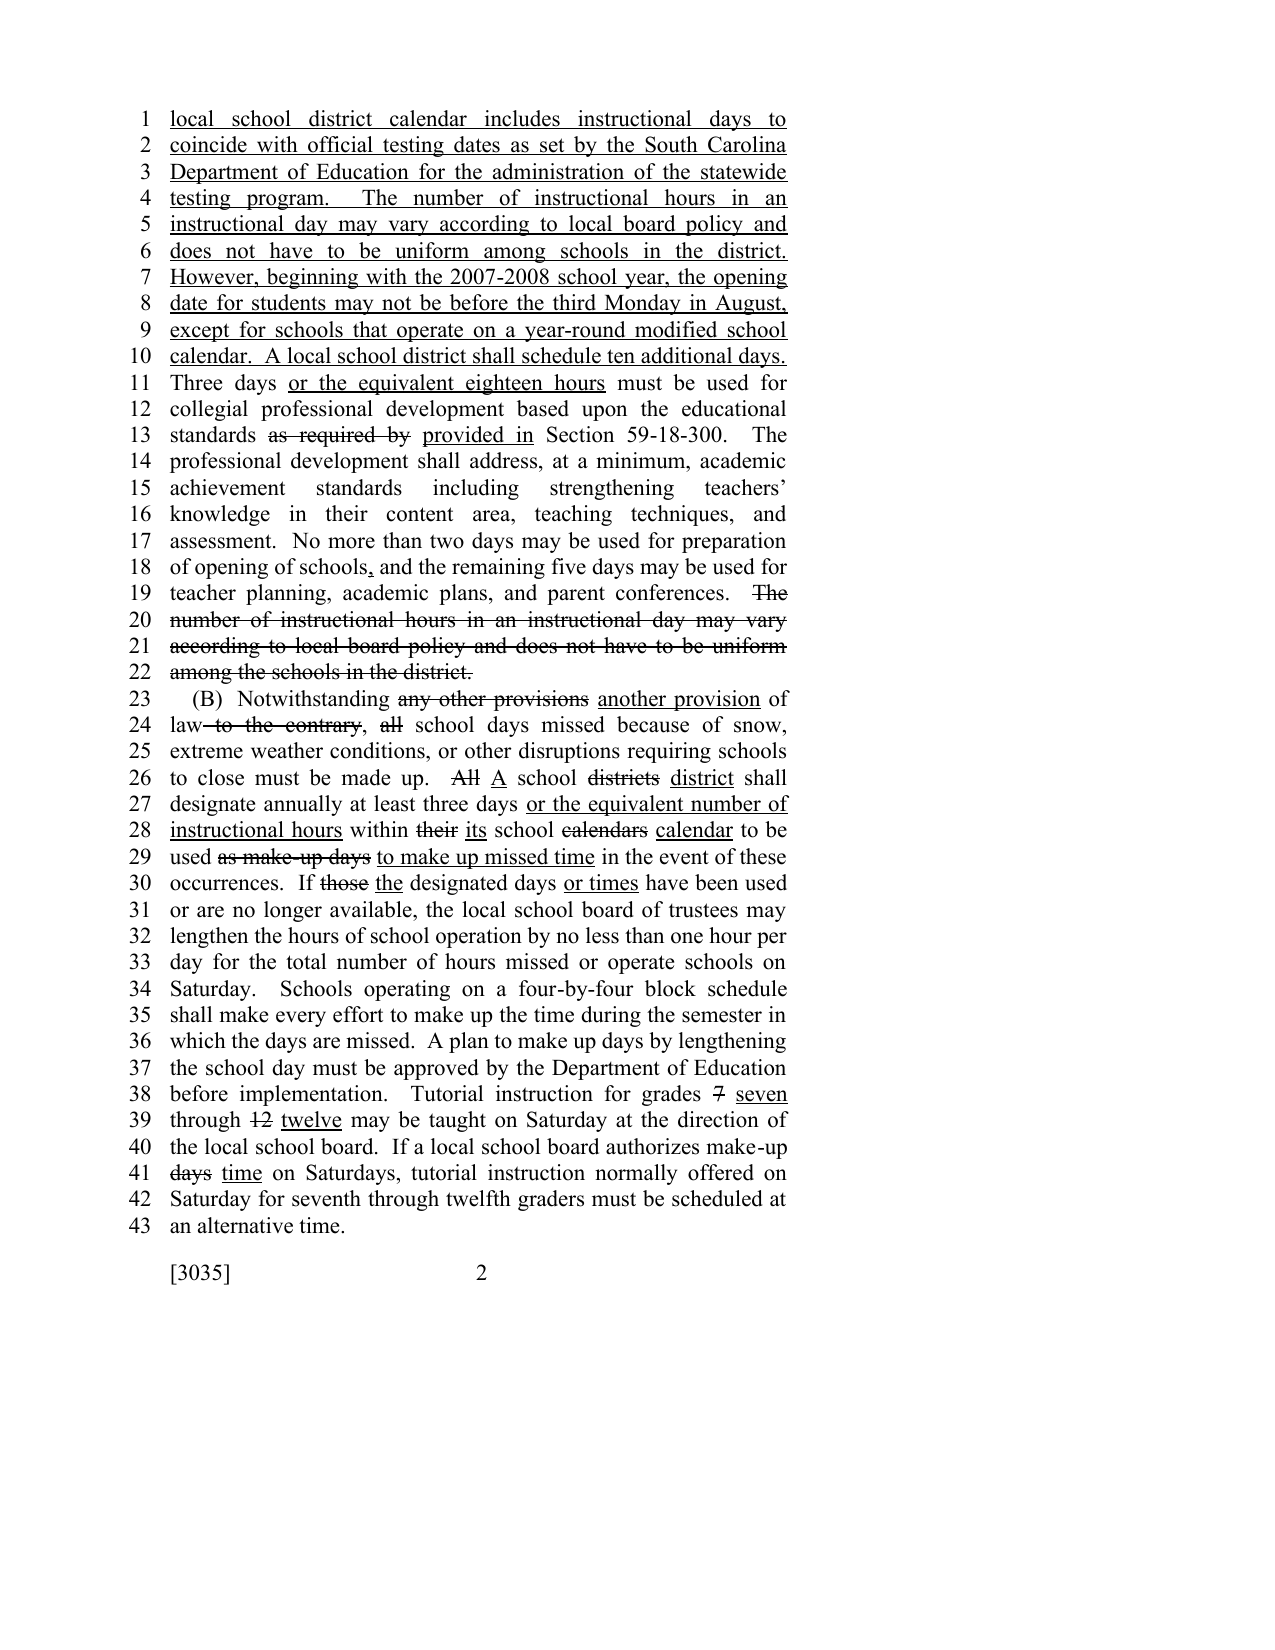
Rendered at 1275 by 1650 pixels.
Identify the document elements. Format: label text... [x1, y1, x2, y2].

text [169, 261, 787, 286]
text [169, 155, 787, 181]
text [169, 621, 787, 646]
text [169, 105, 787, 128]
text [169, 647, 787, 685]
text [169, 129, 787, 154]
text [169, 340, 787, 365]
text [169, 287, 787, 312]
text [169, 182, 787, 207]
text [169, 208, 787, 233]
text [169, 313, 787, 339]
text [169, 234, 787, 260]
text (B) Notwithstanding any other provisions another provision of law to the contrary, all school days missed because of snow, extreme weather conditions, or other disruptions requiring schools to close must be made up. All A school districts district shall designate annually at least three days or the equivalent number of instructional hours within their its school calendars calendar to be used as make-up days to make up missed time in the event of these occurrences. If those the designated days or times have been used or are no longer available, the local school board of trustees may lengthen the hours of school operation by no less than one hour per day for the total number of hours missed or operate schools on Saturday. Schools operating on a four-by-four block schedule shall make every effort to make up the time during the semester in which the days are missed. A plan to make up days by lengthening the school day must be approved by the Department of Education before implementation. Tutorial instruction for grades 7 seven through 12 twelve may be taught on Saturday at the direction of the local school board. If a local school board authorizes make-up days time on Saturdays, tutorial instruction normally offered on Saturday for seventh through twelfth graders must be scheduled at an alternative time. [169, 685, 787, 1238]
